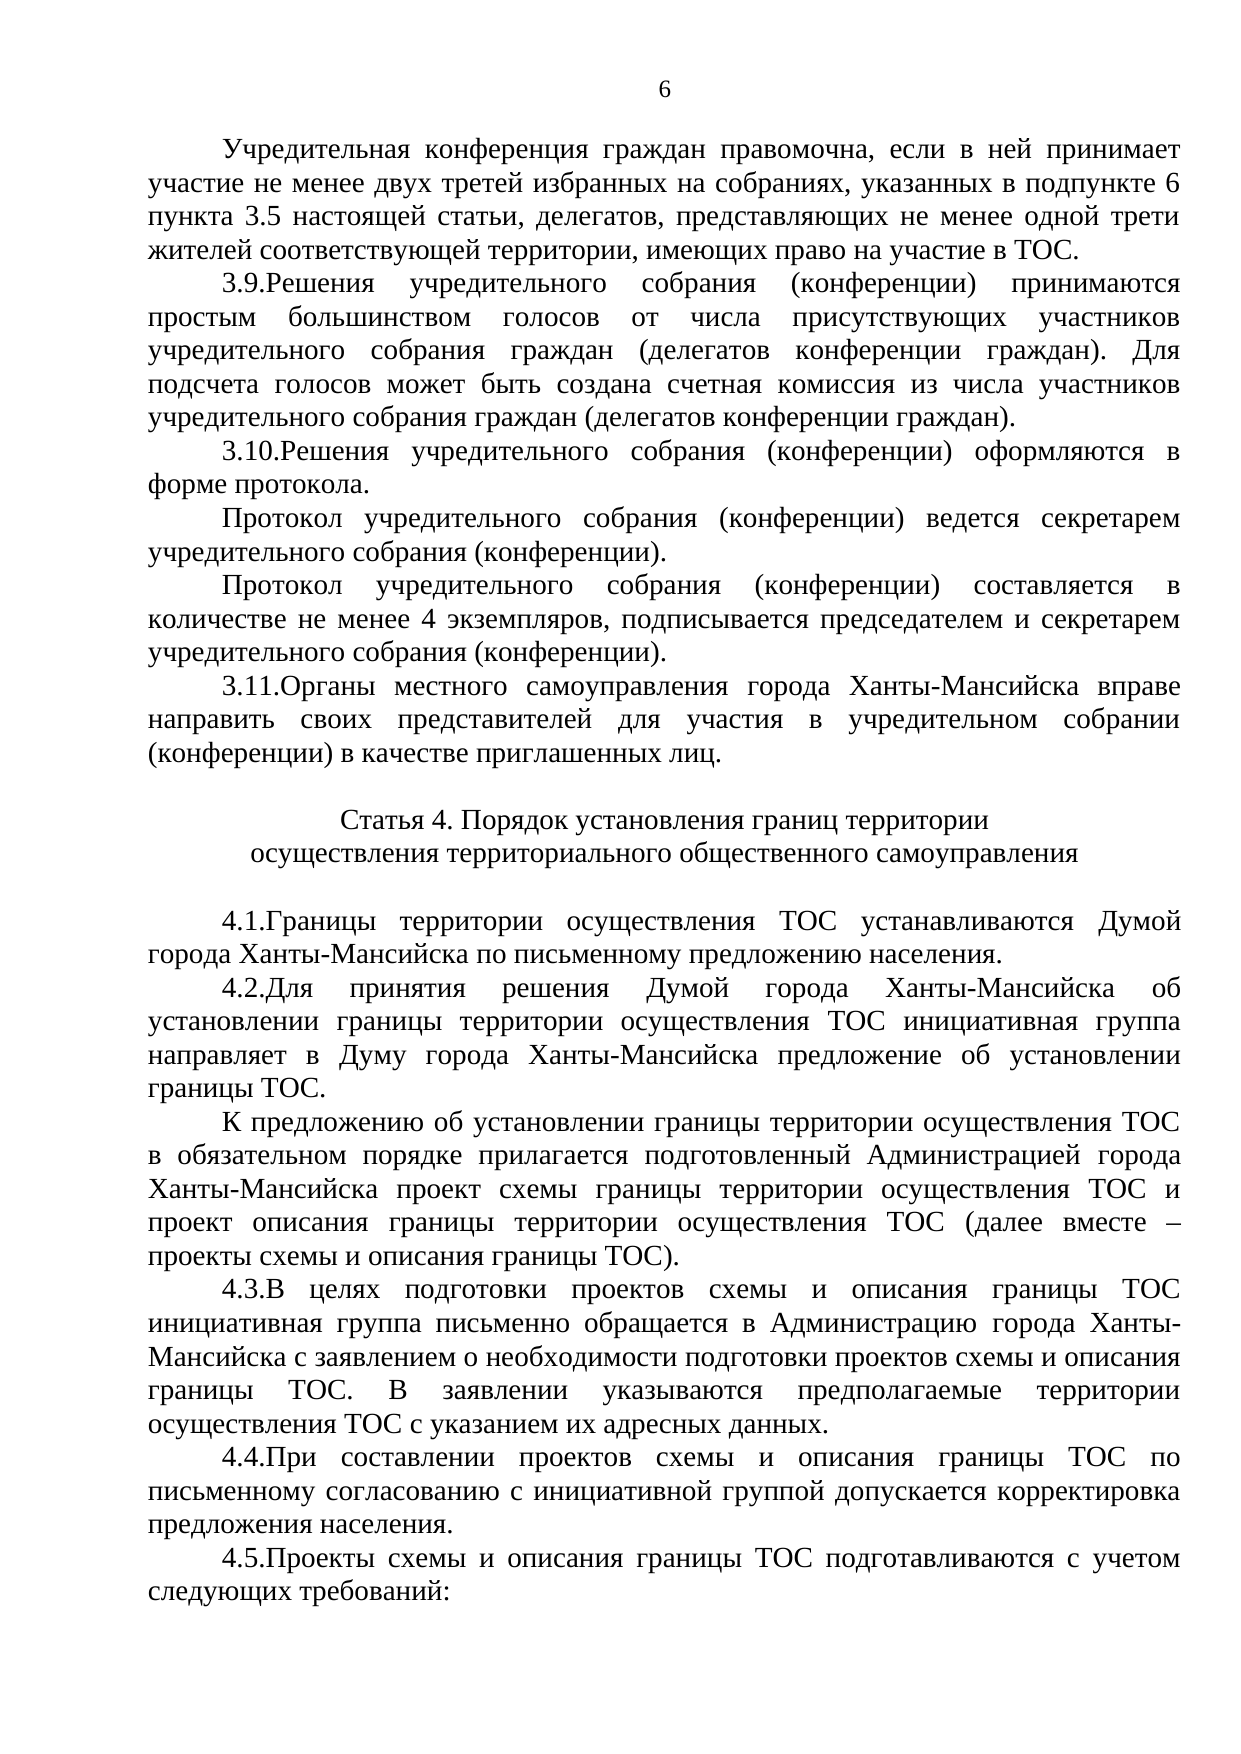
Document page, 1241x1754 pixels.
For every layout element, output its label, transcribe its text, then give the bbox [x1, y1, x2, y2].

text 4.5.Проекты схемы и описания границы ТОС подготавливаются с учетом следующих требований: [148, 1540, 1181, 1607]
text Учредительная конференция граждан правомочна, если в ней принимает участие не менее двух третей избранных на собраниях, указанных в подпункте 6 пункта 3.5 настоящей статьи, делегатов, представляющих не менее одной трети жителей соответствующей территории, имеющих право на участие в ТОС. [148, 131, 1181, 265]
text осуществления территориального общественного самоуправления [148, 836, 1181, 869]
text 4.4.При составлении проектов схемы и описания границы ТОС по письменному согласованию с инициативной группой допускается корректировка предложения населения. [148, 1439, 1181, 1540]
text 4.3.В целях подготовки проектов схемы и описания границы ТОС инициативная группа письменно обращается в Администрацию города Ханты-Мансийска с заявлением о необходимости подготовки проектов схемы и описания границы ТОС. В заявлении указываются предполагаемые территории осуществления ТОС с указанием их адресных данных. [148, 1272, 1181, 1439]
text 3.10.Решения учредительного собрания (конференции) оформляются в форме протокола. [148, 433, 1181, 500]
text 4.2.Для принятия решения Думой города Ханты-Мансийска об установлении границы территории осуществления ТОС инициативная группа направляет в Думу города Ханты-Мансийска предложение об установлении границы ТОС. [148, 970, 1181, 1104]
text 3.9.Решения учредительного собрания (конференции) принимаются простым большинством голосов от числа присутствующих участников учредительного собрания граждан (делегатов конференции граждан). Для подсчета голосов может быть создана счетная комиссия из числа участников учредительного собрания граждан (делегатов конференции граждан). [148, 265, 1181, 433]
text Протокол учредительного собрания (конференции) ведется секретарем учредительного собрания (конференции). [148, 500, 1181, 567]
text 4.1.Границы территории осуществления ТОС устанавливаются Думой города Ханты-Мансийска по письменному предложению населения. [148, 903, 1181, 970]
text К предложению об установлении границы территории осуществления ТОС в обязательном порядке прилагается подготовленный Администрацией города Ханты-Мансийска проект схемы границы территории осуществления ТОС и проект описания границы территории осуществления ТОС (далее вместе – проекты схемы и описания границы ТОС). [148, 1104, 1181, 1272]
text Протокол учредительного собрания (конференции) составляется в количестве не менее 4 экземпляров, подписывается председателем и секретарем учредительного собрания (конференции). [148, 567, 1181, 668]
text 3.11.Органы местного самоуправления города Ханты-Мансийска вправе направить своих представителей для участия в учредительном собрании (конференции) в качестве приглашенных лиц. [148, 668, 1181, 768]
text Статья 4. Порядок установления границ территории [148, 802, 1181, 836]
